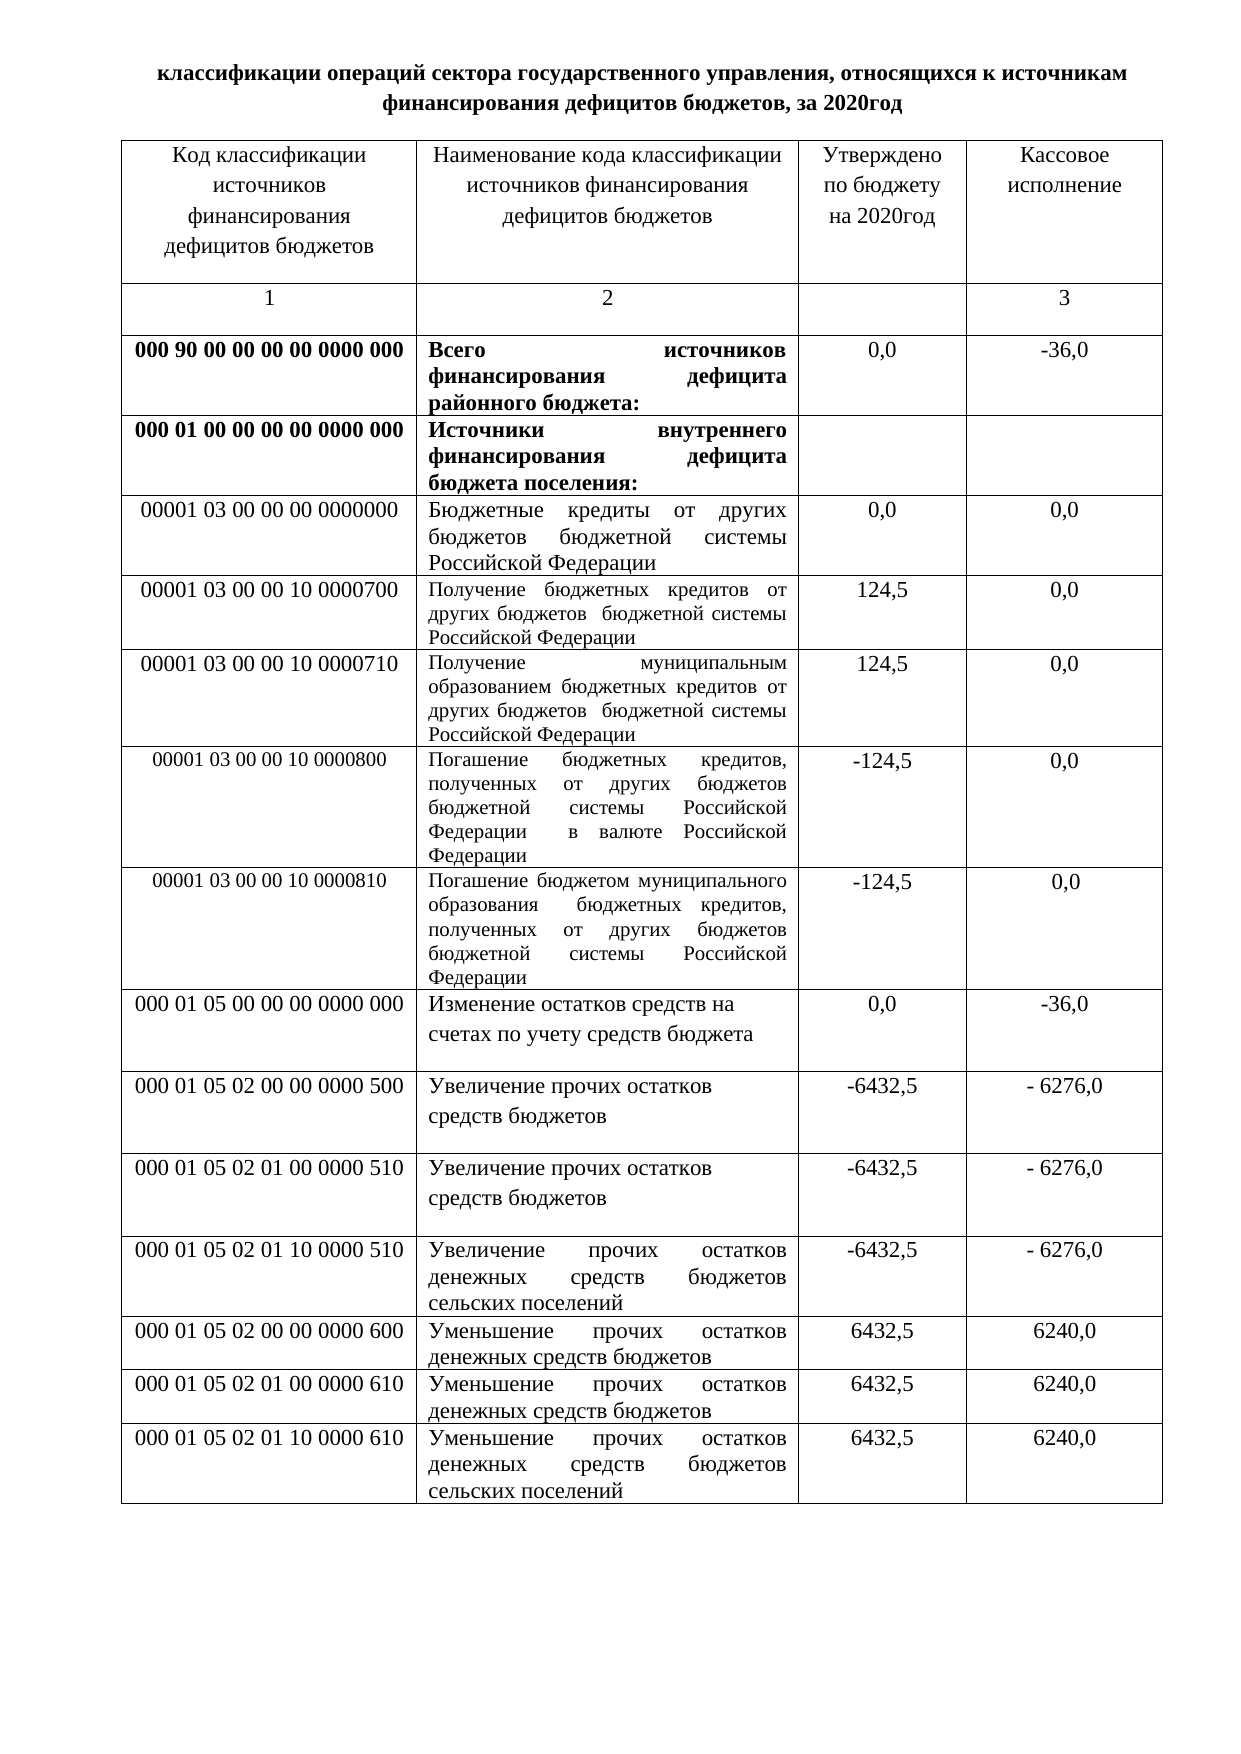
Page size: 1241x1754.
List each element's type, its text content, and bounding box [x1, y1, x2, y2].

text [133, 59, 1152, 116]
table_cell - 6276,0 [967, 1154, 1162, 1236]
table_cell 000 01 05 02 01 10 0000 510 [122, 1237, 416, 1316]
table_cell 0,0 [967, 747, 1162, 867]
table_cell 000 01 05 02 00 00 0000 600 [122, 1317, 416, 1369]
table_cell 6432,5 [799, 1317, 966, 1369]
table_cell 000 01 00 00 00 00 0000 000 [122, 416, 416, 495]
table_cell 6432,5 [799, 1424, 966, 1503]
table_cell 6432,5 [799, 1370, 966, 1423]
table_cell Изменение остатков средств на счетах по учету средств бюджета [417, 990, 798, 1071]
table_cell -124,5 [799, 868, 966, 989]
table_cell Увеличение прочих остатков денежных средств бюджетов сельских поселений [417, 1237, 798, 1316]
table_cell 0,0 [967, 650, 1162, 746]
table_cell Бюджетные кредиты от других бюджетов бюджетной системы Российской Федерации [417, 496, 798, 575]
table_cell Увеличение прочих остатков средств бюджетов [417, 1154, 798, 1236]
table_cell 000 01 05 02 01 10 0000 610 [122, 1424, 416, 1503]
table_cell 6240,0 [967, 1424, 1162, 1503]
table_cell -36,0 [967, 990, 1162, 1071]
table_header Утверждено по бюджету на 2020год [799, 141, 966, 283]
table_cell 000 01 05 00 00 00 0000 000 [122, 990, 416, 1071]
table_cell 000 01 05 02 01 00 0000 510 [122, 1154, 416, 1236]
table_cell - 6276,0 [967, 1237, 1162, 1316]
table_header Кассовое исполнение [967, 141, 1162, 283]
table_cell -124,5 [799, 747, 966, 867]
table_cell Получение бюджетных кредитов от других бюджетов бюджетной системы Российской Федерации [417, 576, 798, 649]
table_cell 6240,0 [967, 1370, 1162, 1423]
table_cell 00001 03 00 00 10 0000700 [122, 576, 416, 649]
table_cell Уменьшение прочих остатков денежных средств бюджетов [417, 1370, 798, 1423]
table_cell Погашение бюджетных кредитов, полученных от других бюджетов бюджетной системы Российской Федерации в валюте Российской Федерации [417, 747, 798, 867]
table_cell 00001 03 00 00 10 0000710 [122, 650, 416, 746]
table_cell 00001 03 00 00 00 0000000 [122, 496, 416, 575]
table_cell 0,0 [799, 990, 966, 1071]
table_cell 00001 03 00 00 10 0000810 [122, 868, 416, 989]
table_cell 0,0 [967, 868, 1162, 989]
table_cell 00001 03 00 00 10 0000800 [122, 747, 416, 867]
table_cell Погашение бюджетом муниципального образования бюджетных кредитов, полученных от других бюджетов бюджетной системы Российской Федерации [417, 868, 798, 989]
table_cell 124,5 [799, 650, 966, 746]
table_cell [799, 284, 966, 335]
table_cell Источники внутреннего финансирования дефицита бюджета поселения: [417, 416, 798, 495]
table_cell 6240,0 [967, 1317, 1162, 1369]
table_cell 1 [122, 284, 416, 335]
table_cell Получение муниципальным образованием бюджетных кредитов от других бюджетов бюджетной системы Российской Федерации [417, 650, 798, 746]
table_header Наименование кода классификации источников финансирования дефицитов бюджетов [417, 141, 798, 283]
table_cell Уменьшение прочих остатков денежных средств бюджетов сельских поселений [417, 1424, 798, 1503]
table_cell 0,0 [799, 496, 966, 575]
table_cell -6432,5 [799, 1154, 966, 1236]
table_cell Уменьшение прочих остатков денежных средств бюджетов [417, 1317, 798, 1369]
table_cell -6432,5 [799, 1072, 966, 1153]
table_cell -36,0 [967, 336, 1162, 415]
table_cell 0,0 [799, 336, 966, 415]
table_cell - 6276,0 [967, 1072, 1162, 1153]
table_cell [799, 416, 966, 495]
table_cell [967, 416, 1162, 495]
table_cell 2 [417, 284, 798, 335]
table_header Код классификации источников финансирования дефицитов бюджетов [122, 141, 416, 283]
table_cell 000 90 00 00 00 00 0000 000 [122, 336, 416, 415]
table_cell 000 01 05 02 00 00 0000 500 [122, 1072, 416, 1153]
table_cell 0,0 [967, 496, 1162, 575]
table_cell 0,0 [967, 576, 1162, 649]
table_cell Всего источников финансирования дефицита районного бюджета: [417, 336, 798, 415]
table_cell Увеличение прочих остатков средств бюджетов [417, 1072, 798, 1153]
table_cell 3 [967, 284, 1162, 335]
table_cell 124,5 [799, 576, 966, 649]
table_cell 000 01 05 02 01 00 0000 610 [122, 1370, 416, 1423]
table_cell -6432,5 [799, 1237, 966, 1316]
